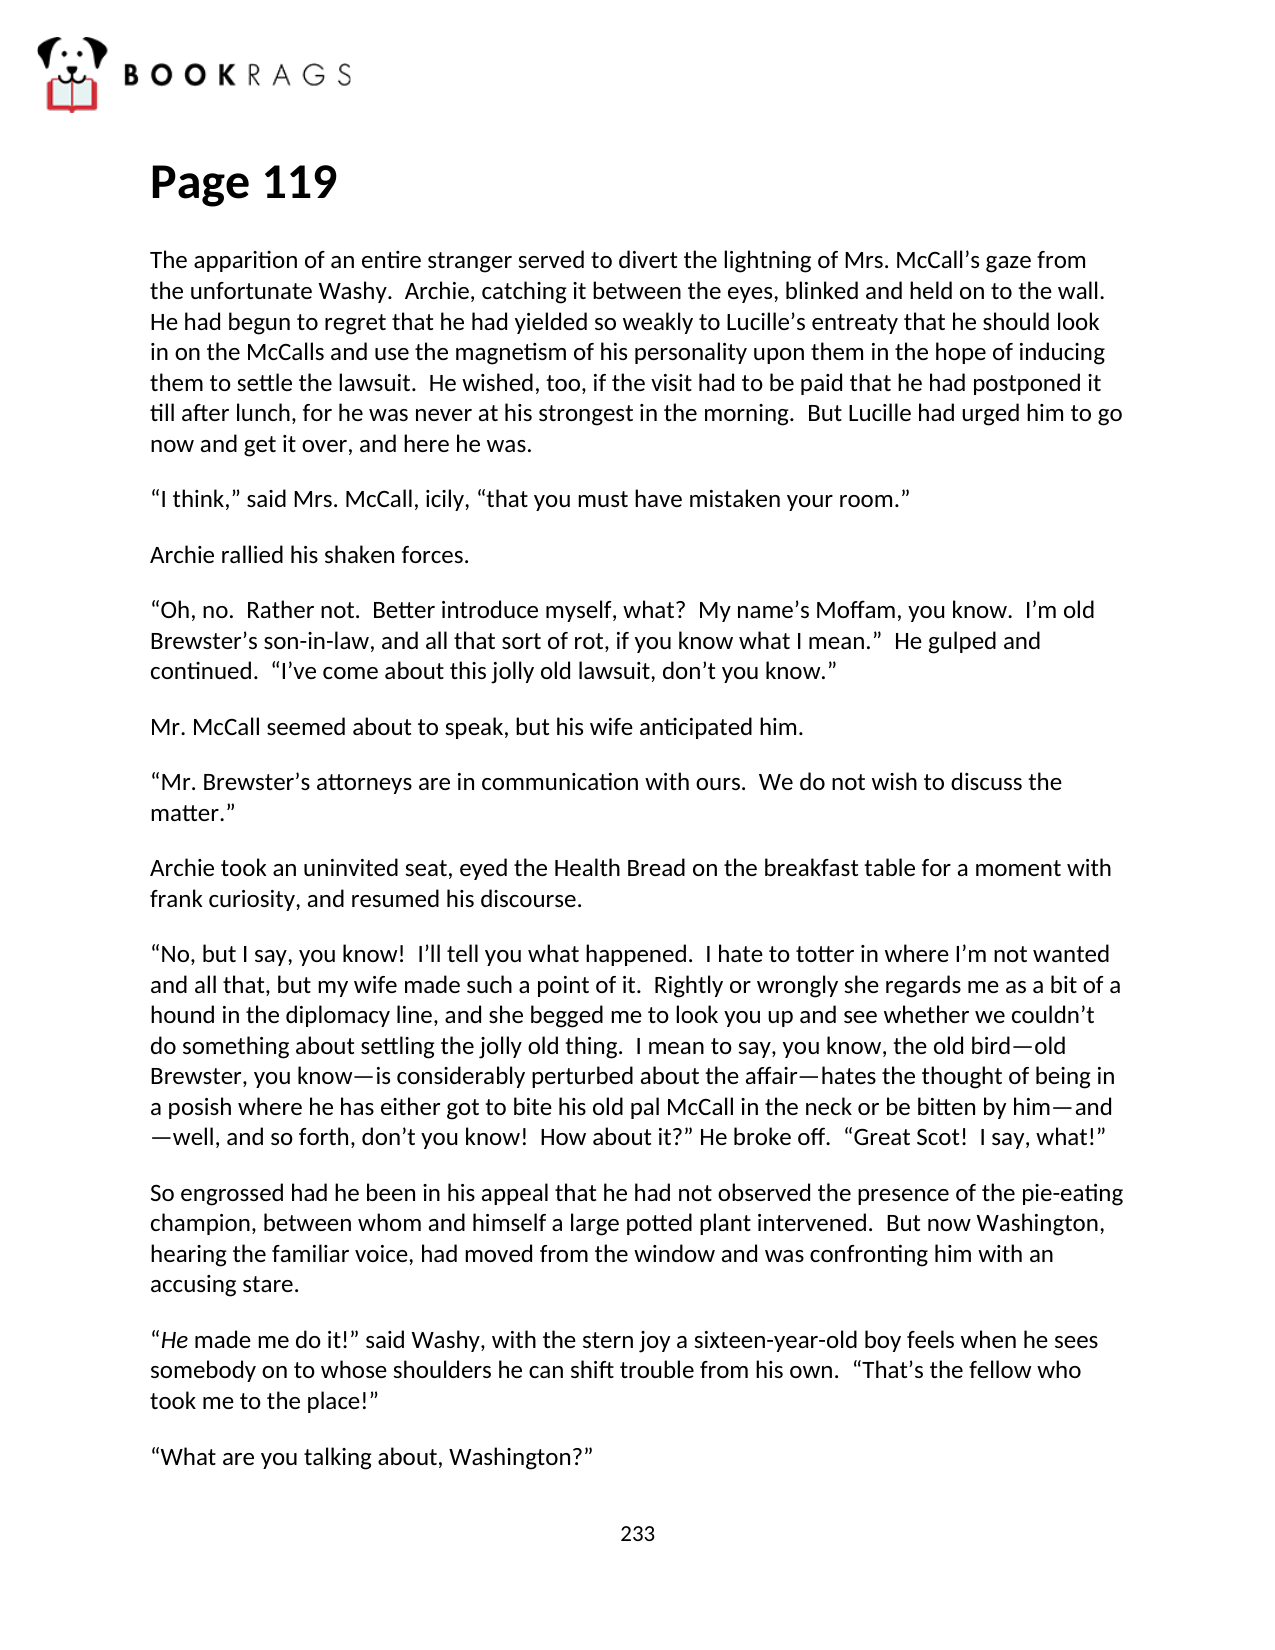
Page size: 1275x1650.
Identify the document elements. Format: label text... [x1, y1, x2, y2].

text “No, but I say, you know! I’ll tell you what happened. I hate to totter in where I’m not wanted and all that, but my wife made such a point of it. Rightly or wrongly she regards me as a bit of a hound in the diplomacy line, and she begged me to look you up and see whether we couldn’t do something about settling the jolly old thing. I mean to say, you know, the old bird—­old Brewster, you know—­is considerably perturbed about the affair—­hates the thought of being in a posish where he has either got to bite his old pal McCall in the neck or be bitten by him—­and—­well, and so forth, don’t you know! How about it?” He broke off. “Great Scot! I say, what!” [150, 938, 1125, 1152]
text “Oh, no. Rather not. Better introduce myself, what? My name’s Moffam, you know. I’m old Brewster’s son-in-law, and all that sort of rot, if you know what I mean.” He gulped and continued. “I’ve come about this jolly old lawsuit, don’t you know.” [150, 594, 1125, 686]
text Mr. McCall seemed about to speak, but his wife anticipated him. [150, 711, 1125, 741]
text “I think,” said Mrs. McCall, icily, “that you must have mistaken your room.” [150, 483, 1125, 514]
picture [37, 37, 351, 113]
text “What are you talking about, Washington?” [150, 1441, 1125, 1471]
text The apparition of an entire stranger served to divert the lightning of Mrs. McCall’s gaze from the unfortunate Washy. Archie, catching it between the eyes, blinked and held on to the wall. He had begun to regret that he had yielded so weakly to Lucille’s entreaty that he should look in on the McCalls and use the magnetism of his personality upon them in the hope of inducing them to settle the lawsuit. He wished, too, if the visit had to be paid that he had postponed it till after lunch, for he was never at his strongest in the morning. But Lucille had urged him to go now and get it over, and here he was. [150, 244, 1125, 458]
text “He made me do it!” said Washy, with the stern joy a sixteen-year-old boy feels when he sees somebody on to whose shoulders he can shift trouble from his own. “That’s the fellow who took me to the place!” [150, 1324, 1125, 1416]
text Archie rallied his shaken forces. [150, 539, 1125, 569]
text Archie took an uninvited seat, eyed the Health Bread on the breakfast table for a moment with frank curiosity, and resumed his discourse. [150, 852, 1125, 913]
text So engrossed had he been in his appeal that he had not observed the presence of the pie-eating champion, between whom and himself a large potted plant intervened. But now Washington, hearing the familiar voice, had moved from the window and was confronting him with an accusing stare. [150, 1177, 1125, 1299]
text “Mr. Brewster’s attorneys are in communication with ours. We do not wish to discuss the matter.” [150, 766, 1125, 827]
text Page 119 [150, 150, 1125, 211]
